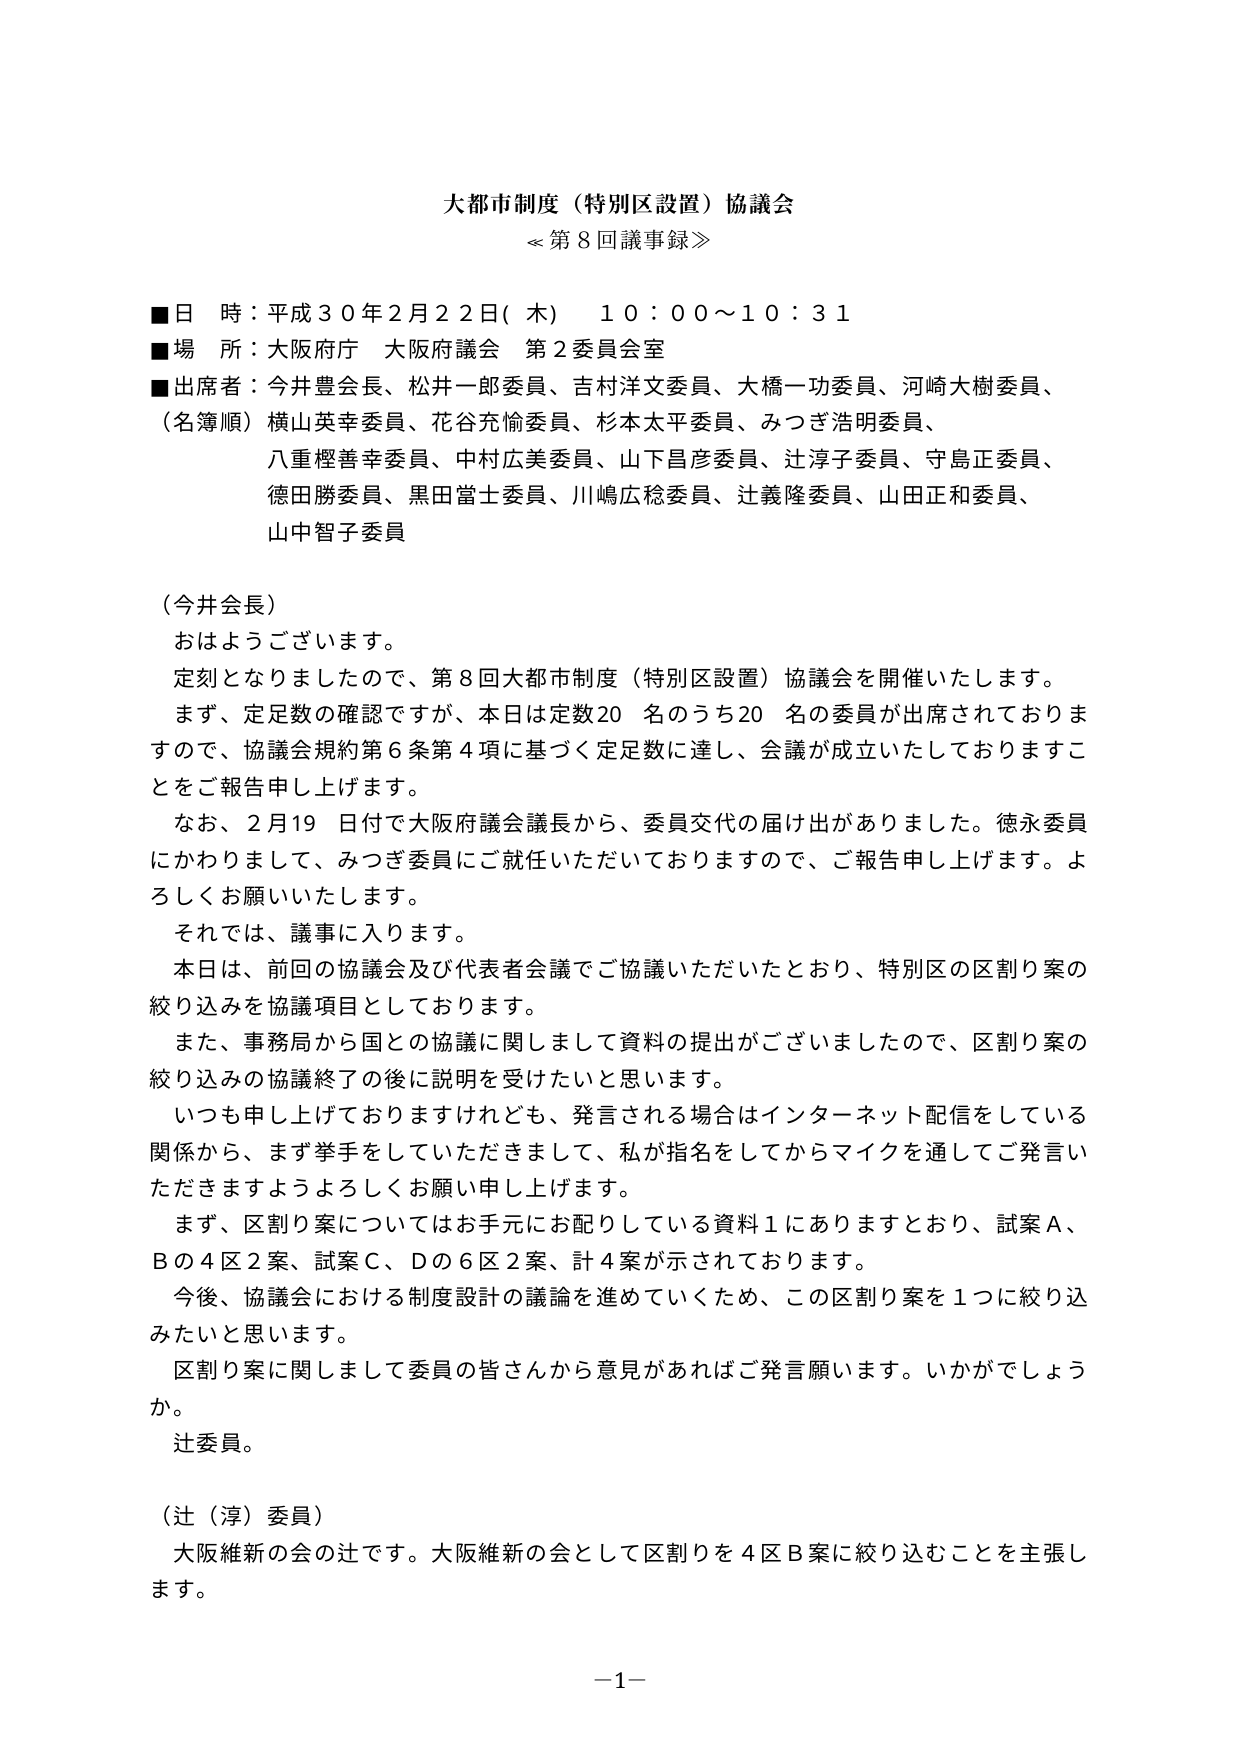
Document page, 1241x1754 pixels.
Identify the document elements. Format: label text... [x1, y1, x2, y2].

text 今後、協議会における制度設計の議論を進めていくため、この区割り案を１つに絞り込みたいと思います。 [149, 1278, 1091, 1351]
text 大阪維新の会の辻です。大阪維新の会として区割りを４区Ｂ案に絞り込むことを主張します。 [149, 1533, 1091, 1606]
text 定刻となりましたので、第８回大都市制度（特別区設置）協議会を開催いたします。 [149, 658, 1091, 695]
text （今井会長） [149, 585, 1091, 622]
text 大都市制度（特別区設置）協議会 [149, 184, 1091, 221]
text （辻（淳）委員） [149, 1497, 1091, 1533]
text 八重樫善幸委員、中村広美委員、山下昌彦委員、辻淳子委員、守島正委員、 [149, 439, 1091, 476]
text おはようございます。 [149, 622, 1091, 658]
text それでは、議事に入ります。 [149, 913, 1091, 950]
text ■場 所：大阪府庁 大阪府議会 第２委員会室 [149, 330, 1091, 367]
text 本日は、前回の協議会及び代表者会議でご協議いただいたとおり、特別区の区割り案の絞り込みを協議項目としております。 [149, 950, 1091, 1023]
text まず、定足数の確認ですが、本日は定数20名のうち20名の委員が出席されておりますので、協議会規約第６条第４項に基づく定足数に達し、会議が成立いたしておりますことをご報告申し上げます。 [149, 695, 1091, 804]
text また、事務局から国との協議に関しまして資料の提出がございましたので、区割り案の絞り込みの協議終了の後に説明を受けたいと思います。 [149, 1023, 1091, 1096]
text （名簿順）横山英幸委員、花谷充愉委員、杉本太平委員、みつぎ浩明委員、 [149, 403, 1091, 439]
text ■日 時：平成３０年２月２２日(木) １０：００～１０：３１ [149, 294, 1091, 330]
text 区割り案に関しまして委員の皆さんから意見があればご発言願います。いかがでしょうか。 [149, 1351, 1091, 1424]
text ≪第８回議事録≫ [149, 221, 1091, 257]
text 山中智子委員 [149, 512, 1091, 549]
text いつも申し上げておりますけれども、発言される場合はインターネット配信をしている関係から、まず挙手をしていただきまして、私が指名をしてからマイクを通してご発言いただきますようよろしくお願い申し上げます。 [149, 1096, 1091, 1205]
text 德田勝委員、黒田當士委員、川嶋広稔委員、辻義隆委員、山田正和委員、 [149, 476, 1091, 512]
text ■出席者：今井豊会長、松井一郎委員、吉村洋文委員、大橋一功委員、河崎大樹委員、 [149, 367, 1091, 403]
text 辻委員。 [149, 1424, 1091, 1460]
text まず、区割り案についてはお手元にお配りしている資料１にありますとおり、試案Ａ、Ｂの４区２案、試案Ｃ、Ｄの６区２案、計４案が示されております。 [149, 1205, 1091, 1278]
text なお、２月19日付で大阪府議会議長から、委員交代の届け出がありました。徳永委員にかわりまして、みつぎ委員にご就任いただいておりますので、ご報告申し上げます。よろしくお願いいたします。 [149, 804, 1091, 913]
